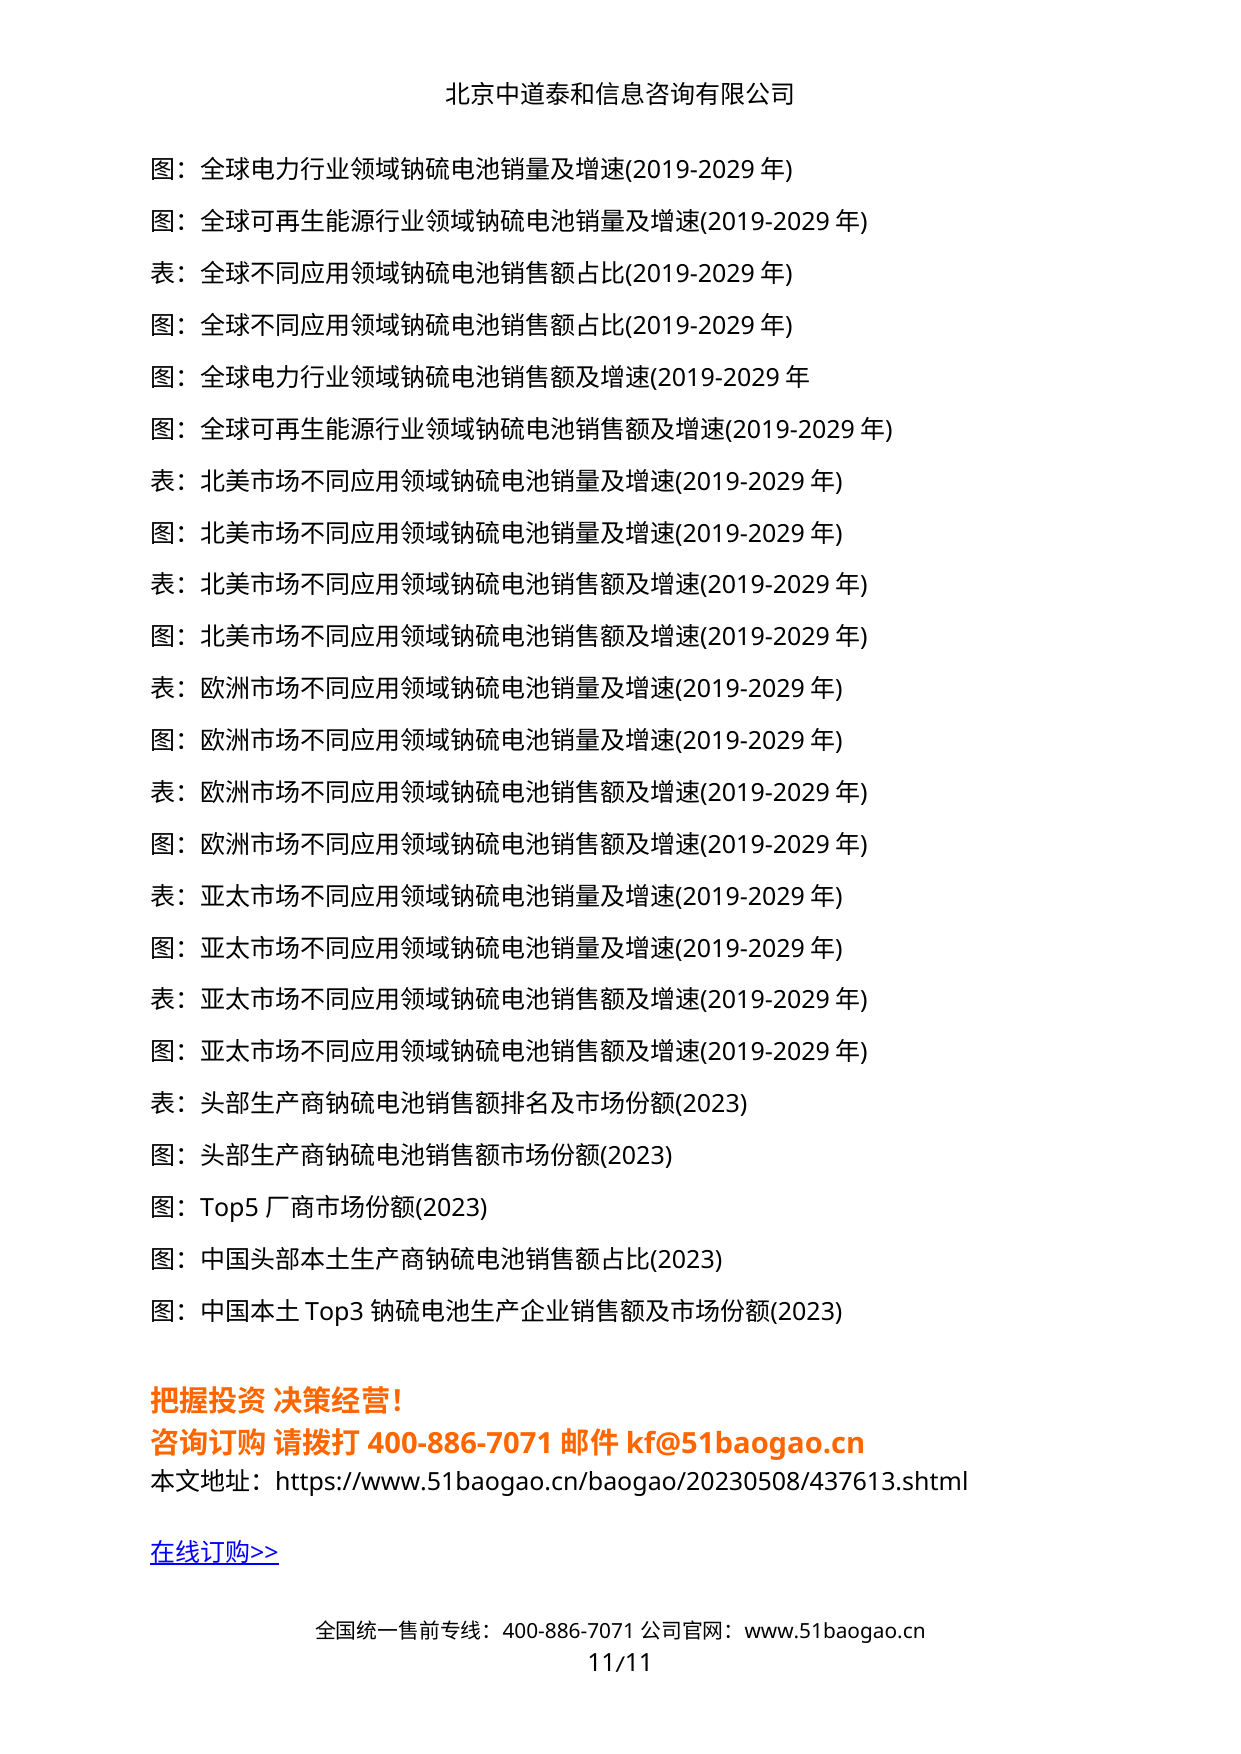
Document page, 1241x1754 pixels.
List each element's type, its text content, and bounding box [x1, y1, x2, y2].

text 图：中国本土Top3 钠硫电池生产企业销售额及市场份额(2023) [150, 1291, 1090, 1327]
text 图：欧洲市场不同应用领域钠硫电池销量及增速(2019-2029年) [150, 721, 1090, 757]
text 图：头部生产商钠硫电池销售额市场份额(2023) [150, 1136, 1090, 1172]
text 图：全球可再生能源行业领域钠硫电池销售额及增速(2019-2029年) [150, 409, 1090, 446]
text 图：亚太市场不同应用领域钠硫电池销售额及增速(2019-2029年) [150, 1032, 1090, 1068]
text 表：头部生产商钠硫电池销售额排名及市场份额(2023) [150, 1084, 1090, 1120]
text 表：欧洲市场不同应用领域钠硫电池销售额及增速(2019-2029年) [150, 772, 1090, 809]
text 图：北美市场不同应用领域钠硫电池销量及增速(2019-2029年) [150, 513, 1090, 549]
text 图：中国头部本土生产商钠硫电池销售额占比(2023) [150, 1239, 1090, 1276]
text 图：Top5 厂商市场份额(2023) [150, 1187, 1090, 1224]
text 表：亚太市场不同应用领域钠硫电池销售额及增速(2019-2029年) [150, 980, 1090, 1016]
text 图：北美市场不同应用领域钠硫电池销售额及增速(2019-2029年) [150, 617, 1090, 653]
text 图：欧洲市场不同应用领域钠硫电池销售额及增速(2019-2029年) [150, 824, 1090, 861]
text 在线订购>> [150, 1498, 1090, 1568]
text 图：全球不同应用领域钠硫电池销售额占比(2019-2029年) [150, 306, 1090, 342]
text 图：全球可再生能源行业领域钠硫电池销量及增速(2019-2029年) [150, 202, 1090, 238]
text 图：全球电力行业领域钠硫电池销售额及增速(2019-2029年 [150, 357, 1090, 394]
text 表：亚太市场不同应用领域钠硫电池销量及增速(2019-2029年) [150, 876, 1090, 912]
text 表：全球不同应用领域钠硫电池销售额占比(2019-2029年) [150, 254, 1090, 290]
text 表：欧洲市场不同应用领域钠硫电池销量及增速(2019-2029年) [150, 669, 1090, 705]
text 把握投资 决策经营！咨询订购 请拨打 400-886-7071 邮件 kf@51baogao.cn本文地址：https://www.51baogao.cn/baogao/20230508/437613.shtml [150, 1343, 1090, 1498]
text 图：亚太市场不同应用领域钠硫电池销量及增速(2019-2029年) [150, 928, 1090, 964]
text 表：北美市场不同应用领域钠硫电池销量及增速(2019-2029年) [150, 461, 1090, 497]
text 图：全球电力行业领域钠硫电池销量及增速(2019-2029年) [150, 150, 1090, 186]
text 表：北美市场不同应用领域钠硫电池销售额及增速(2019-2029年) [150, 565, 1090, 601]
